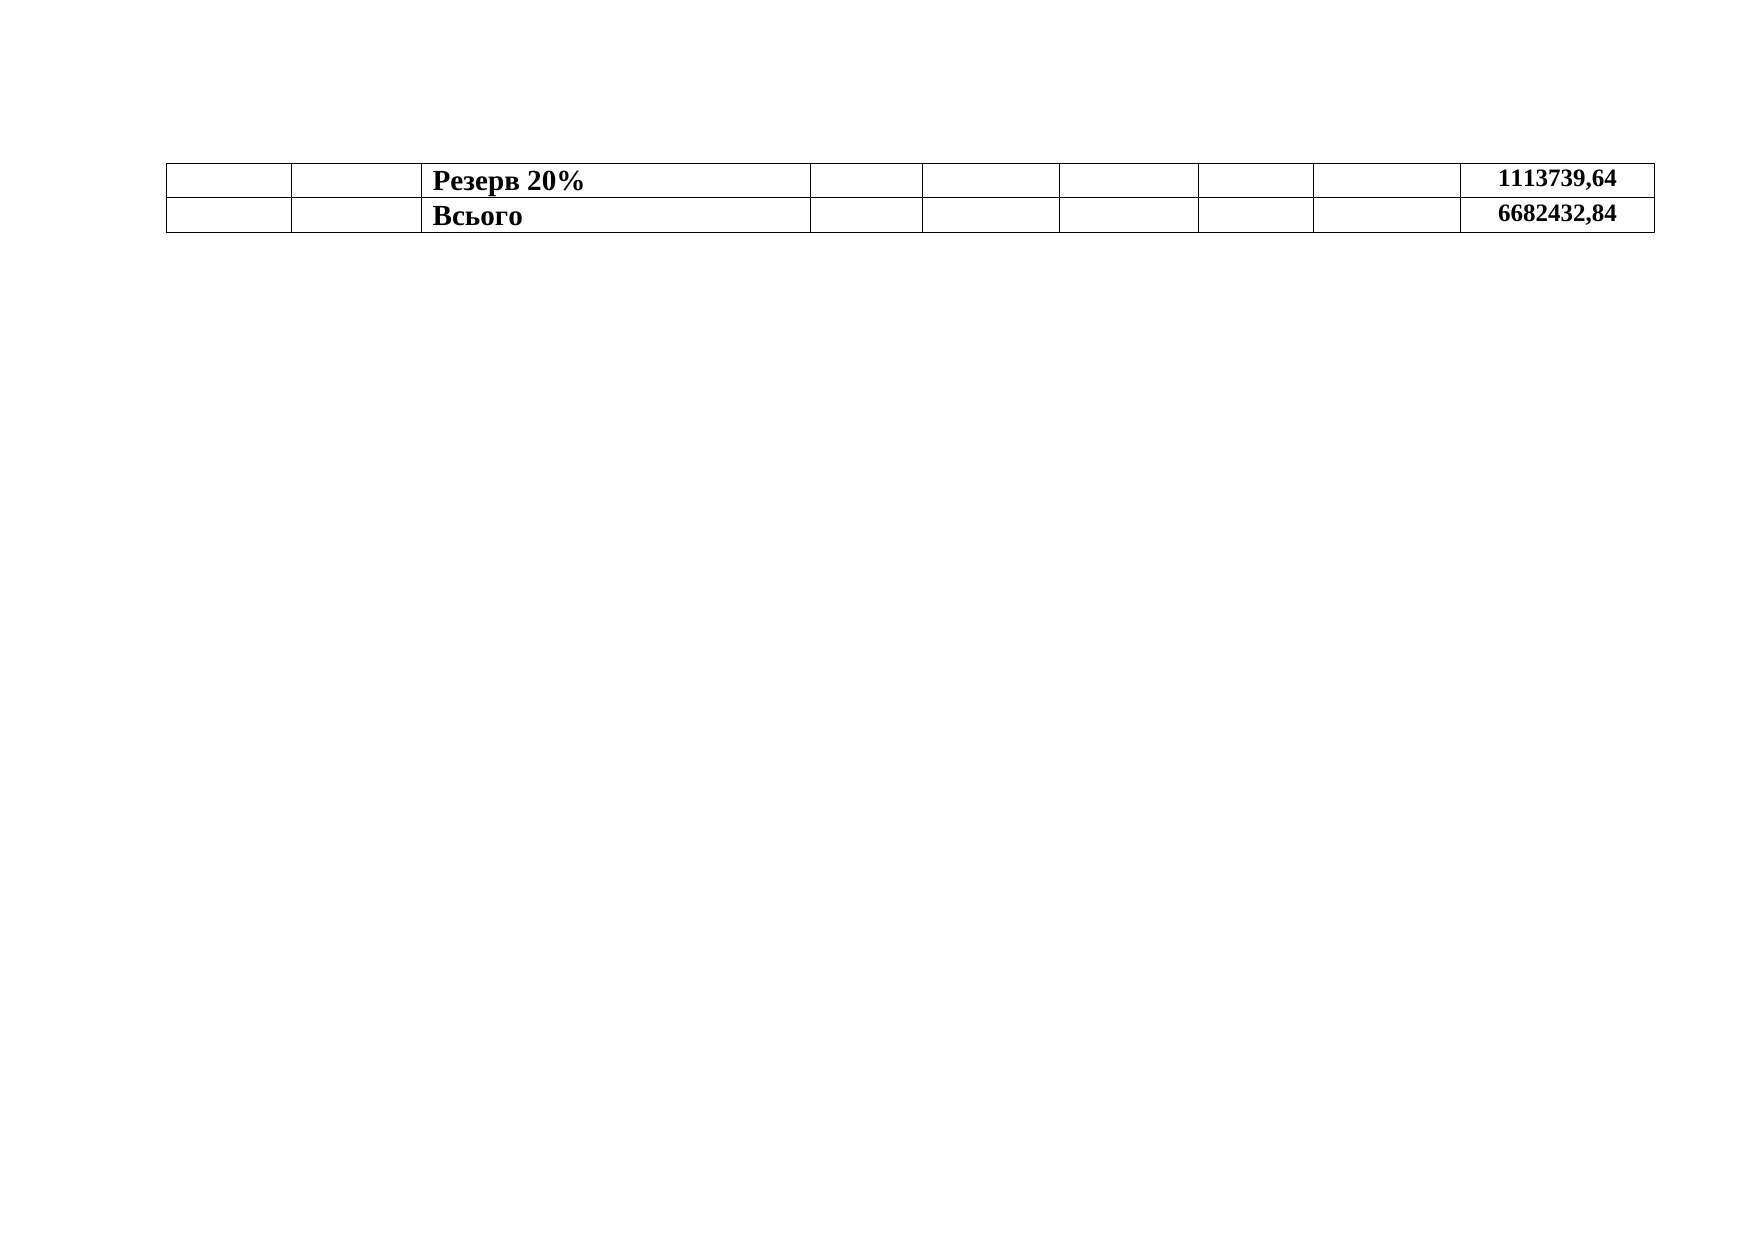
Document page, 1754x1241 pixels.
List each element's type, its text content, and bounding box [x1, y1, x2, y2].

table_cell [923, 164, 1059, 197]
table_cell [923, 198, 1059, 232]
table_cell [292, 198, 421, 232]
table_cell 1113739,64 [1461, 164, 1654, 197]
table_cell [811, 198, 922, 232]
table_cell [1199, 164, 1313, 197]
table_cell [1060, 198, 1198, 232]
table_cell [1060, 164, 1198, 197]
table_cell 6682432,84 [1461, 198, 1654, 232]
table_cell [167, 198, 291, 232]
table_cell [1199, 198, 1313, 232]
table_cell [1314, 198, 1460, 232]
table_cell [292, 164, 421, 197]
table_cell [1314, 164, 1460, 197]
table_cell [811, 164, 922, 197]
table_cell Резерв 20% [422, 164, 810, 197]
table_cell [167, 164, 291, 197]
table_cell Всього [422, 198, 810, 232]
